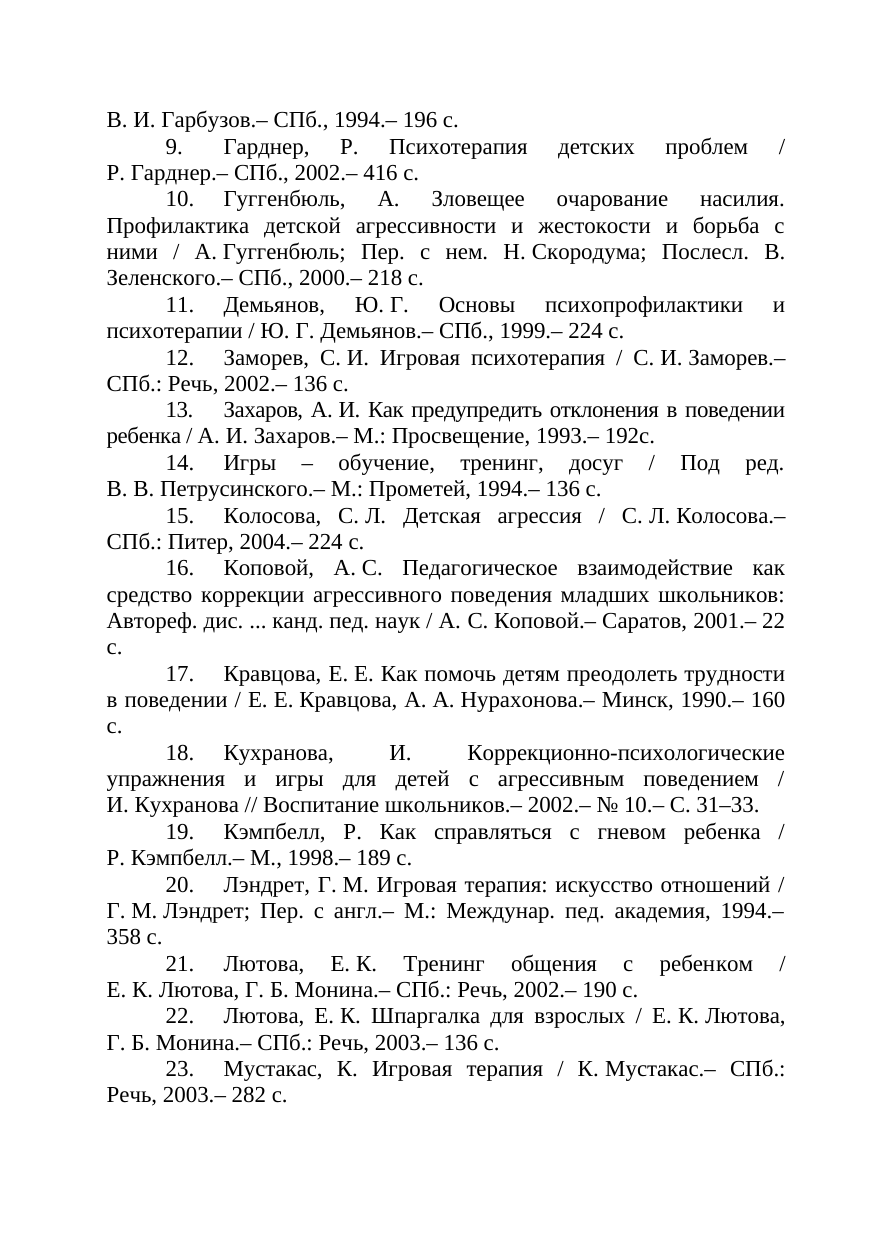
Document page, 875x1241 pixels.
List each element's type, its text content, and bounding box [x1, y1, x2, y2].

list Лютова, Е. К. Шпаргалка для взрослых / Е. К. Лютова, Г. Б. Монина.– СПб.: Речь, 2003.– 136 с. [106, 1002, 785, 1055]
list Кэмпбелл, Р. Как справляться с гневом ребенка / Р. Кэмпбелл.– М., 1998.– 189 с. [106, 818, 785, 871]
list Игры – обучение, тренинг, досуг / Под ред. В. В. Петрусинского.– М.: Прометей, 1994.– 136 с. [106, 449, 785, 502]
list Кухранова, И. Коррекционно-психологические упражнения и игры для детей с агрессивным поведением / И. Кухранова // Воспитание школьников.– 2002.– № 10.– С. 31–33. [106, 739, 785, 818]
list Лютова, Е. К. Тренинг общения с ребенком / Е. К. Лютова, Г. Б. Монина.– СПб.: Речь, 2002.– 190 с. [106, 950, 785, 1002]
list Гарднер, Р. Психотерапия детских проблем / Р. Гарднер.– СПб., 2002.– 416 с. [106, 133, 785, 185]
list Колосова, С. Л. Детская агрессия / С. Л. Колосова.– СПб.: Питер, 2004.– 224 с. [106, 502, 785, 554]
list Захаров, А. И. Как предупредить отклонения в поведении ребенка / А. И. Захаров.– М.: Просвещение, 1993.– 192с. [106, 396, 785, 449]
list Лэндрет, Г. М. Игровая терапия: искусство отношений / Г. М. Лэндрет; Пер. с англ.– М.: Междунар. пед. академия, 1994.– 358 с. [106, 871, 785, 950]
list Гуггенбюль, А. Зловещее очарование насилия. Профилактика детской агрессивности и жестокости и борьба с ними / А. Гуггенбюль; Пер. с нем. Н. Скородума; Послесл. В. Зеленского.– СПб., 2000.– 218 с. [106, 185, 785, 291]
list Демьянов, Ю. Г. Основы психопрофилактики и психотерапии / Ю. Г. Демьянов.– СПб., 1999.– 224 с. [106, 291, 785, 343]
list Коповой, А. С. Педагогическое взаимодействие как средство коррекции агрессивного поведения младших школьников: Автореф. дис. ... канд. пед. наук / А. С. Коповой.– Саратов, 2001.– 22 с. [106, 554, 785, 660]
list Мустакас, К. Игровая терапия / К. Мустакас.– СПб.: Речь, 2003.– 282 с. [106, 1055, 785, 1108]
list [106, 106, 785, 133]
list Кравцова, Е. Е. Как помочь детям преодолеть трудности в поведении / Е. Е. Кравцова, А. А. Нурахонова.– Минск, 1990.– 160 с. [106, 660, 785, 739]
list Заморев, С. И. Игровая психотерапия / С. И. Заморев.– СПб.: Речь, 2002.– 136 с. [106, 343, 785, 396]
